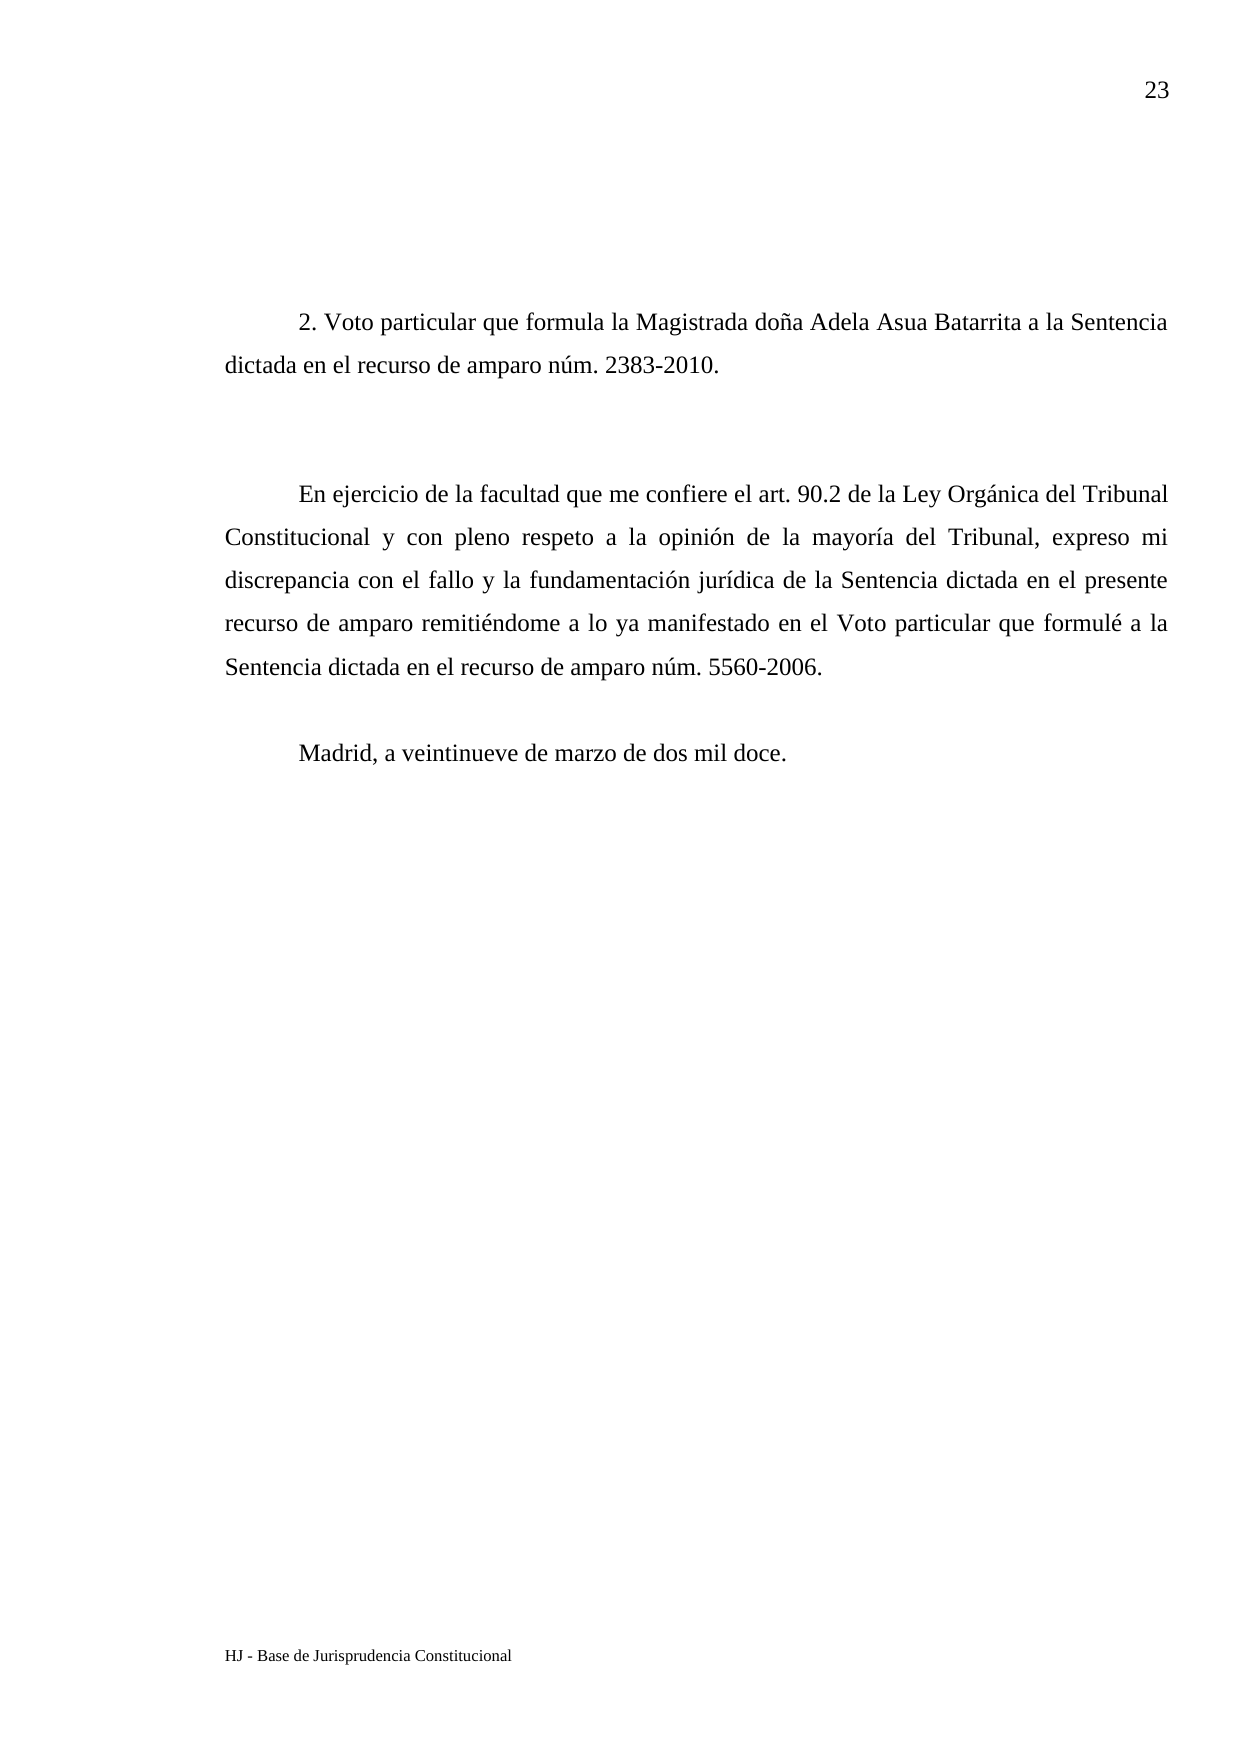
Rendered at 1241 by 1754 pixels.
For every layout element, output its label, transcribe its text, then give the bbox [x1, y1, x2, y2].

text Madrid, a veintinueve de marzo de dos mil doce. [224, 738, 1169, 767]
text En ejercicio de la facultad que me confiere el art. 90.2 de la Ley Orgánica del Tribunal Constitucional y con pleno respeto a la opinión de la mayoría del Tribunal, expreso mi discrepancia con el fallo y la fundamentación jurídica de la Sentencia dictada en el presente recurso de amparo remitiéndome a lo ya manifestado en el Voto particular que formulé a la Sentencia dictada en el recurso de amparo núm. 5560-2006. [224, 479, 1169, 680]
text 2. Voto particular que formula la Magistrada doña Adela Asua Batarrita a la Sentencia dictada en el recurso de amparo núm. 2383-2010. [224, 307, 1169, 378]
